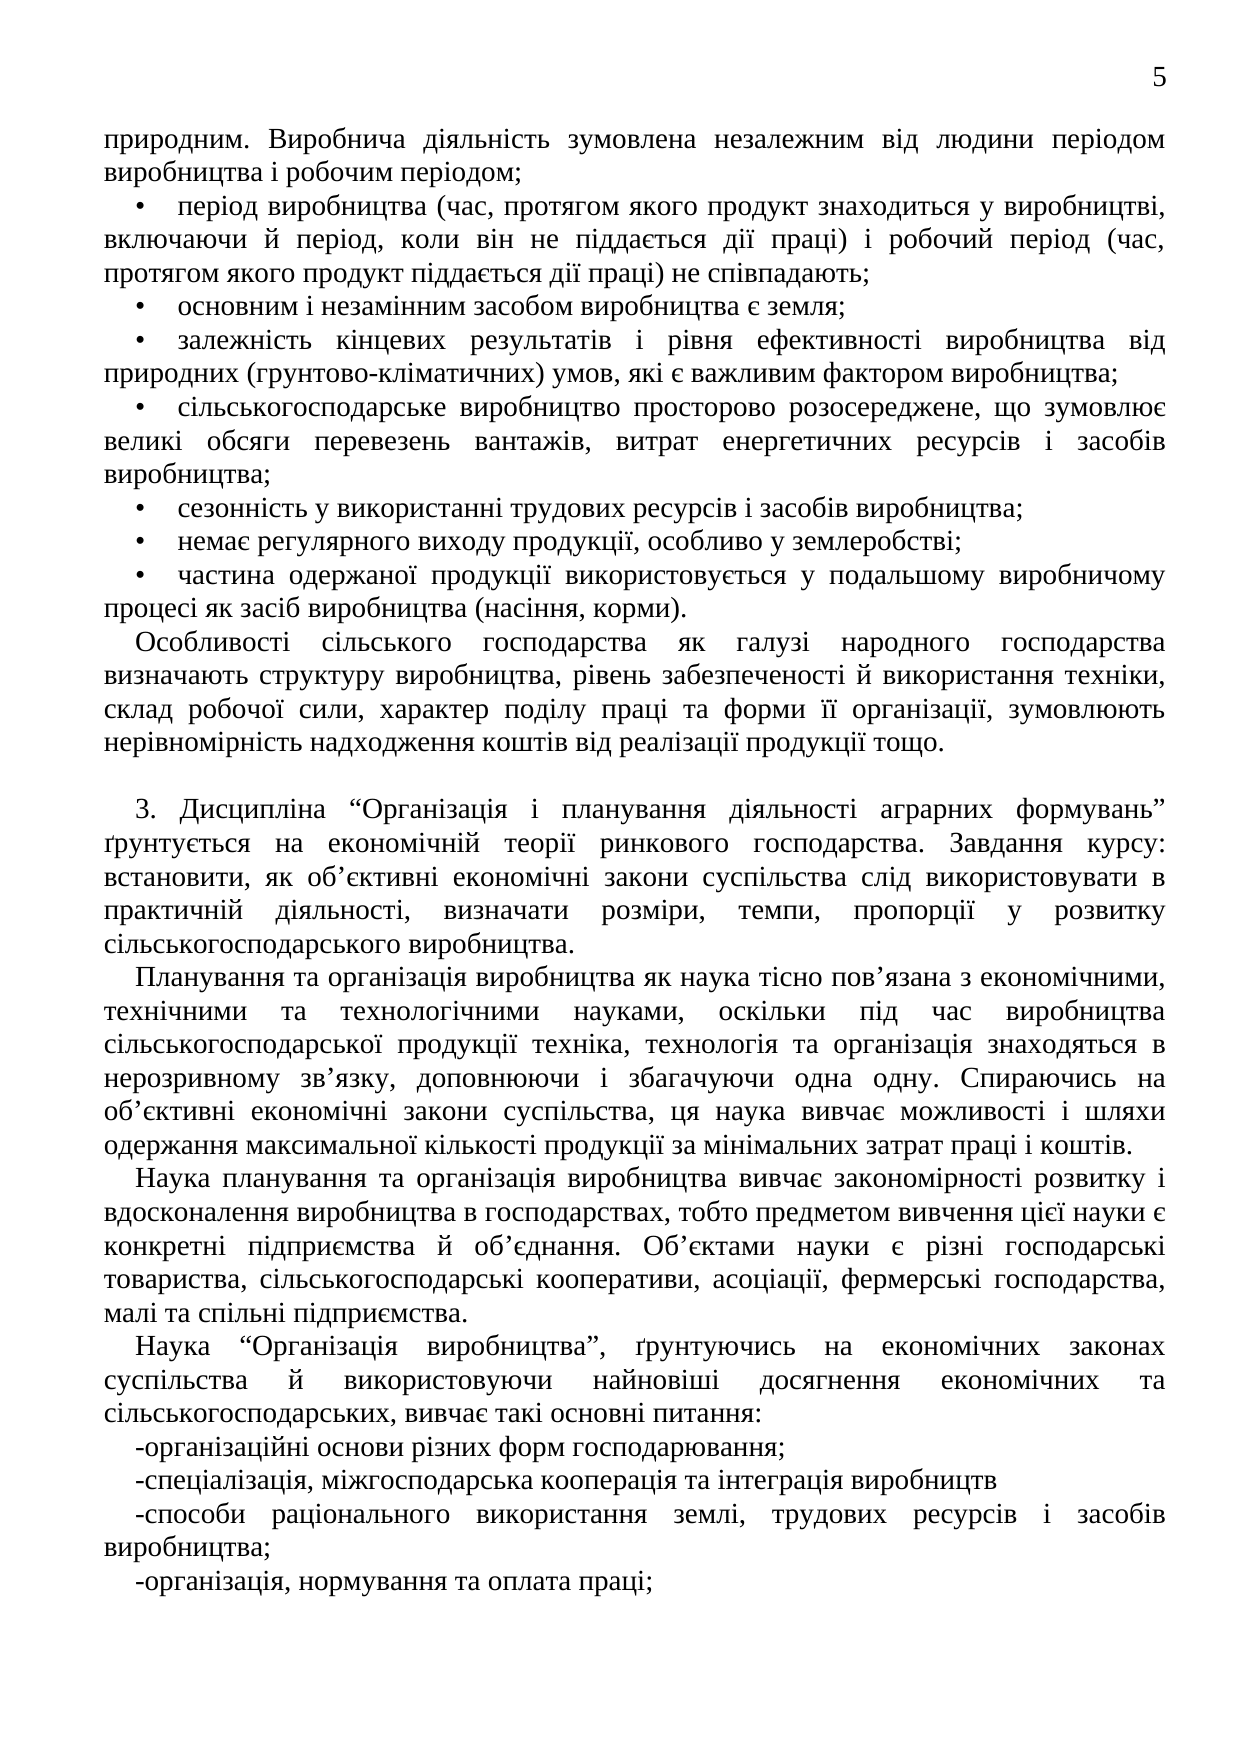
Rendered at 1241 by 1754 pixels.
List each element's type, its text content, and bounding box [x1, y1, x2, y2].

text • період виробництва (час, протягом якого продукт знаходиться у виробництві, включаючи й період, коли він не піддається дії праці) і робочий період (час, протягом якого продукт піддається дії праці) не співпадають; [103, 188, 1167, 288]
text Наука планування та організація виробництва вивчає закономірності розвитку і вдосконалення виробництва в господарствах, тобто предметом вивчення цієї науки є конкретні підприємства й об’єднання. Об’єктами науки є різні господарські товариства, сільськогосподарські кооперативи, асоціації, фермерські господарства, малі та спільні підприємства. [103, 1161, 1167, 1328]
text • частина одержаної продукції використовується у подальшому виробничому процесі як засіб виробництва (насіння, корми). [103, 557, 1167, 624]
text 3. Дисципліна “Організація і планування діяльності аграрних формувань” ґрунтується на економічній теорії ринкового господарства. Завдання курсу: встановити, як об’єктивні економічні закони суспільства слід використовувати в практичній діяльності, визначати розміри, темпи, пропорції у розвитку сільськогосподарського виробництва. [103, 792, 1167, 959]
text Наука “Організація виробництва”, ґрунтуючись на економічних законах суспільства й використовуючи найновіші досягнення економічних та сільськогосподарських, вивчає такі основні питання: [103, 1328, 1167, 1429]
text Планування та організація виробництва як наука тісно пов’язана з економічними, технічними та технологічними науками, оскільки під час виробництва сільськогосподарської продукції техніка, технологія та організація знаходяться в нерозривному зв’язку, доповнюючи і збагачуючи одна одну. Спираючись на об’єктивні економічні закони суспільства, ця наука вивчає можливості і шляхи одержання максимальної кількості продукції за мінімальних затрат праці і коштів. [103, 959, 1167, 1161]
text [103, 121, 1167, 188]
text -організаційні основи різних форм господарювання; [103, 1429, 1167, 1462]
text • сезонність у використанні трудових ресурсів і засобів виробництва; [103, 490, 1167, 523]
text • сільськогосподарське виробництво просторово розосереджене, що зумовлює великі обсяги перевезень вантажів, витрат енергетичних ресурсів і засобів виробництва; [103, 389, 1167, 490]
text -способи раціонального використання землі, трудових ресурсів і засобів виробництва; [103, 1496, 1167, 1563]
text • основним і незамінним засобом виробництва є земля; [103, 288, 1167, 322]
text -організація, нормування та оплата праці; [103, 1563, 1167, 1597]
text • залежність кінцевих результатів і рівня ефективності виробництва від природних (грунтово-кліматичних) умов, які є важливим фактором виробництва; [103, 322, 1167, 389]
text • немає регулярного виходу продукції, особливо у землеробстві; [103, 523, 1167, 557]
text -спеціалізація, міжгосподарська кооперація та інтеграція виробництв [103, 1462, 1167, 1496]
text Особливості сільського господарства як галузі народного господарства визначають структуру виробництва, рівень забезпеченості й використання техніки, склад робочої сили, характер поділу праці та форми її організації, зумовлюють нерівномірність надходження коштів від реалізації продукції тощо. [103, 624, 1167, 758]
